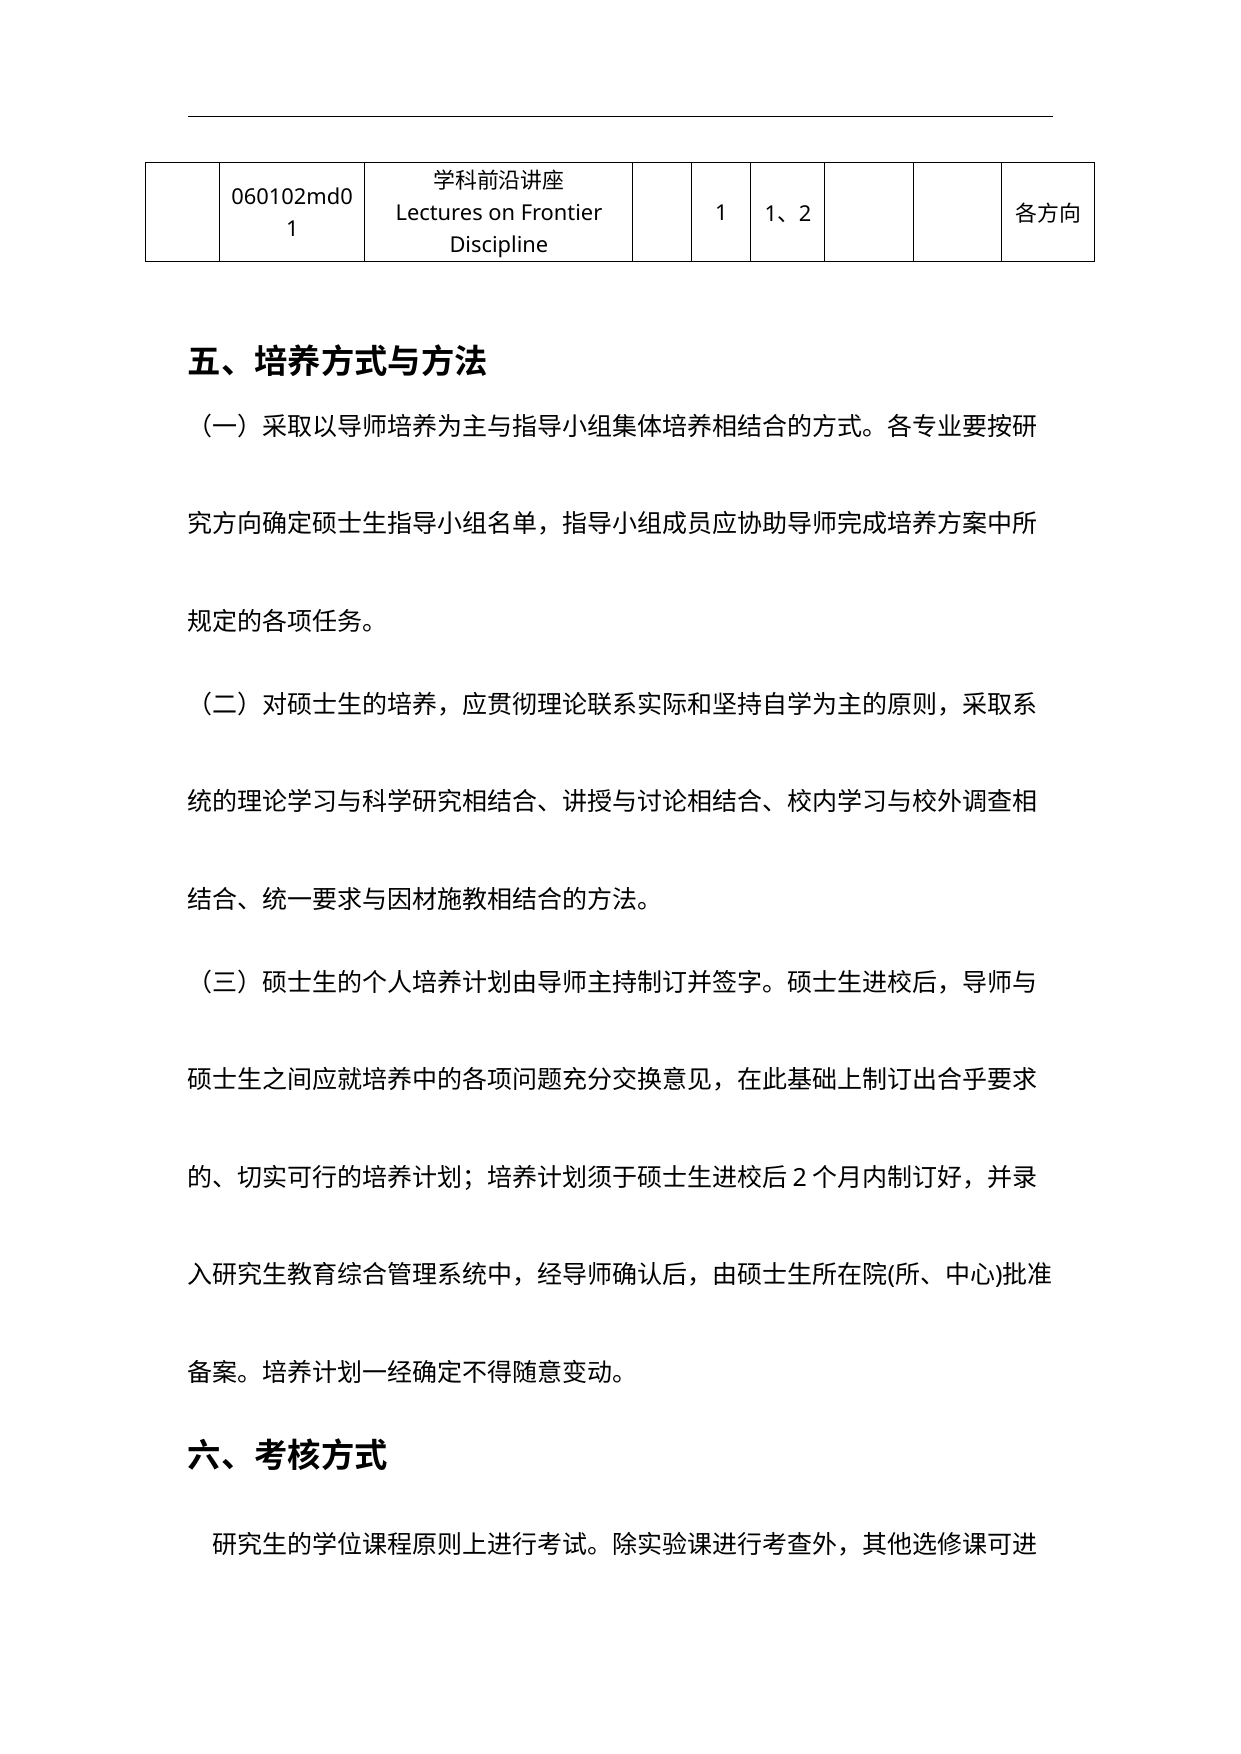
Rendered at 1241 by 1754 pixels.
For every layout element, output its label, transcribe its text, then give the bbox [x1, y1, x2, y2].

text （二）对硕士生的培养，应贯彻理论联系实际和坚持自学为主的原则，采取系统的理论学习与科学研究相结合、讲授与讨论相结合、校内学习与校外调查相结合、统一要求与因材施教相结合的方法。 [187, 670, 1053, 930]
table_cell [633, 163, 691, 261]
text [187, 1510, 1053, 1575]
table_cell [914, 163, 1001, 261]
table_cell 060102md01 [220, 163, 364, 261]
text 五、培养方式与方法 [187, 327, 1053, 392]
text 六、考核方式 [187, 1421, 1053, 1486]
text （一）采取以导师培养为主与指导小组集体培养相结合的方式。各专业要按研究方向确定硕士生指导小组名单，指导小组成员应协助导师完成培养方案中所规定的各项任务。 [187, 392, 1053, 652]
table_cell 1 [692, 163, 750, 261]
table_cell [825, 163, 913, 261]
table_cell 各方向 [1002, 163, 1094, 261]
table_cell 学科前沿讲座 Lectures on Frontier Discipline [365, 163, 632, 261]
table_cell 1、2 [751, 163, 824, 261]
text （三）硕士生的个人培养计划由导师主持制订并签字。硕士生进校后，导师与硕士生之间应就培养中的各项问题充分交换意见，在此基础上制订出合乎要求的、切实可行的培养计划；培养计划须于硕士生进校后2个月内制订好，并录入研究生教育综合管理系统中，经导师确认后，由硕士生所在院(所、中心)批准备案。培养计划一经确定不得随意变动。 [187, 948, 1053, 1403]
